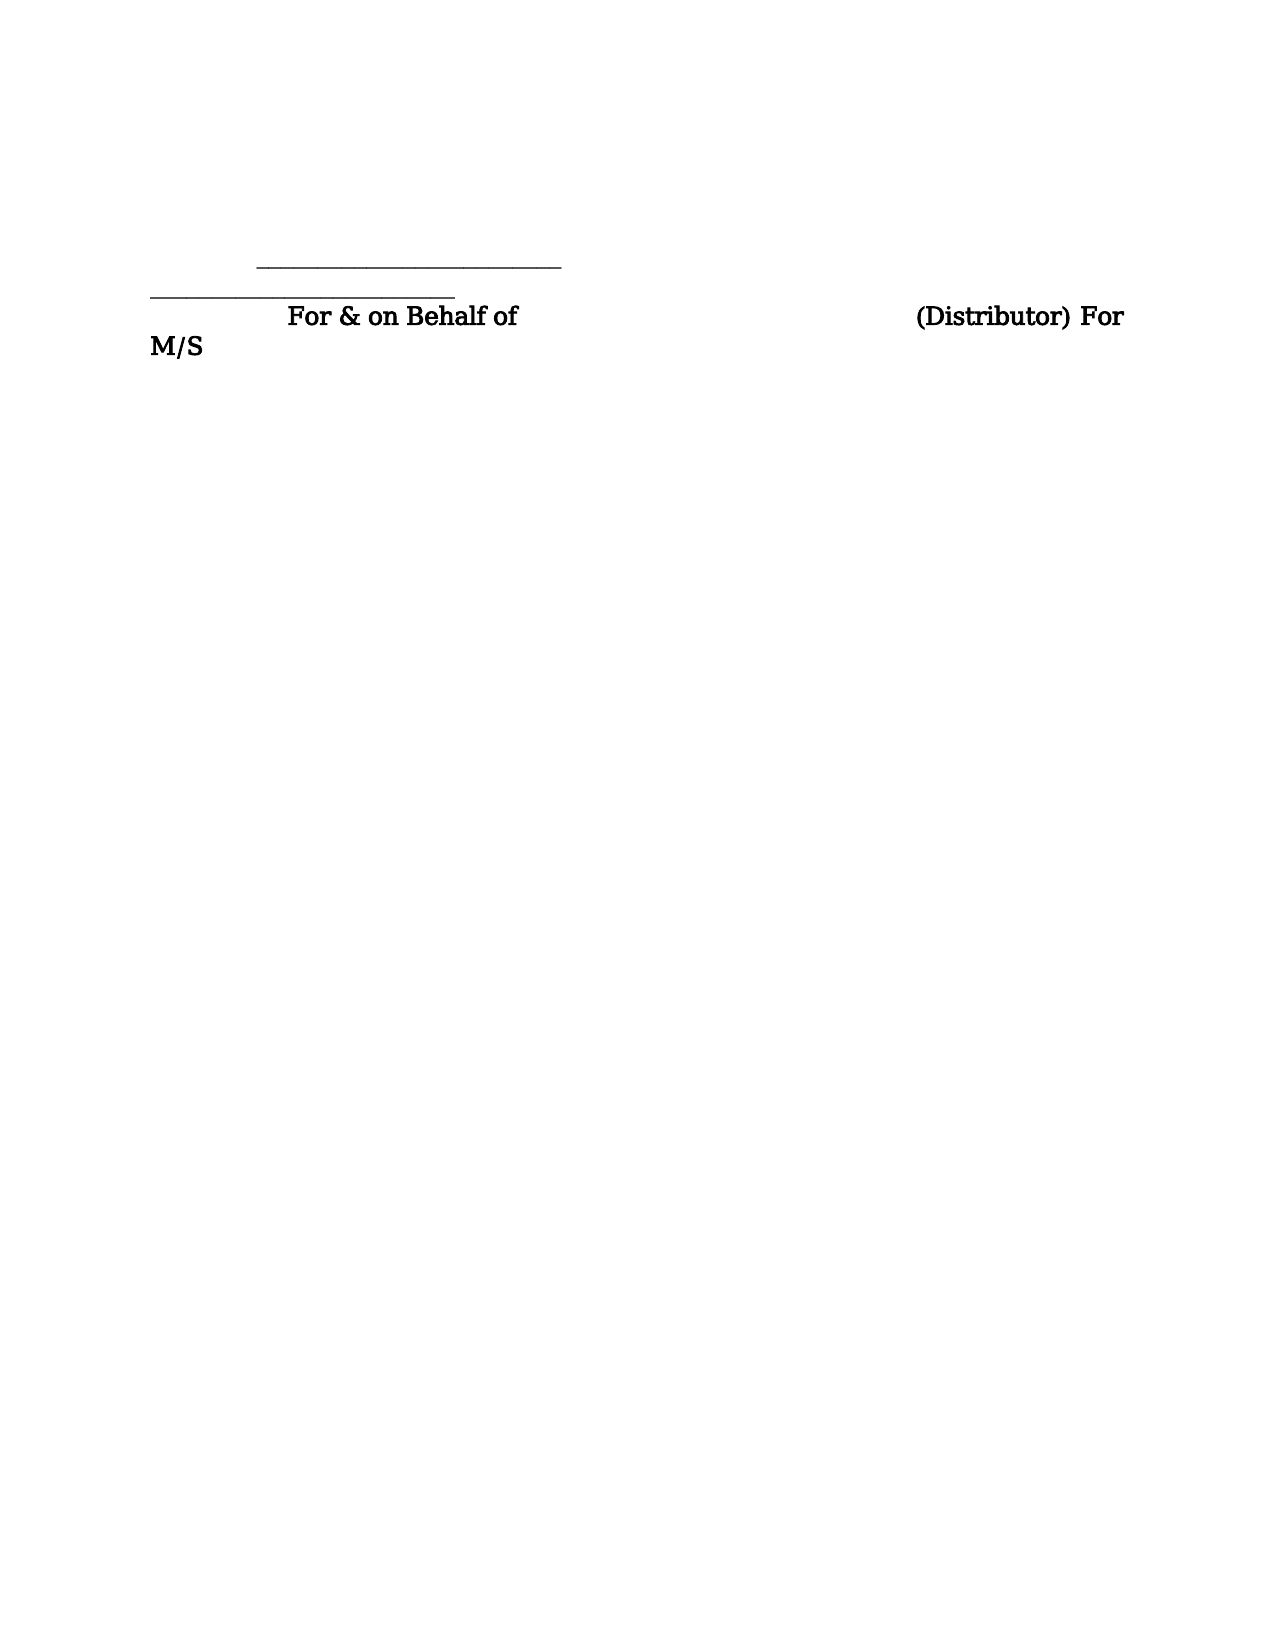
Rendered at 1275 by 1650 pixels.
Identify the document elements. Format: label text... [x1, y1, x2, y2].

text For & on Behalf of (Distributor) For M/S [150, 300, 1125, 360]
text _________________________ _________________________ [150, 240, 1125, 300]
